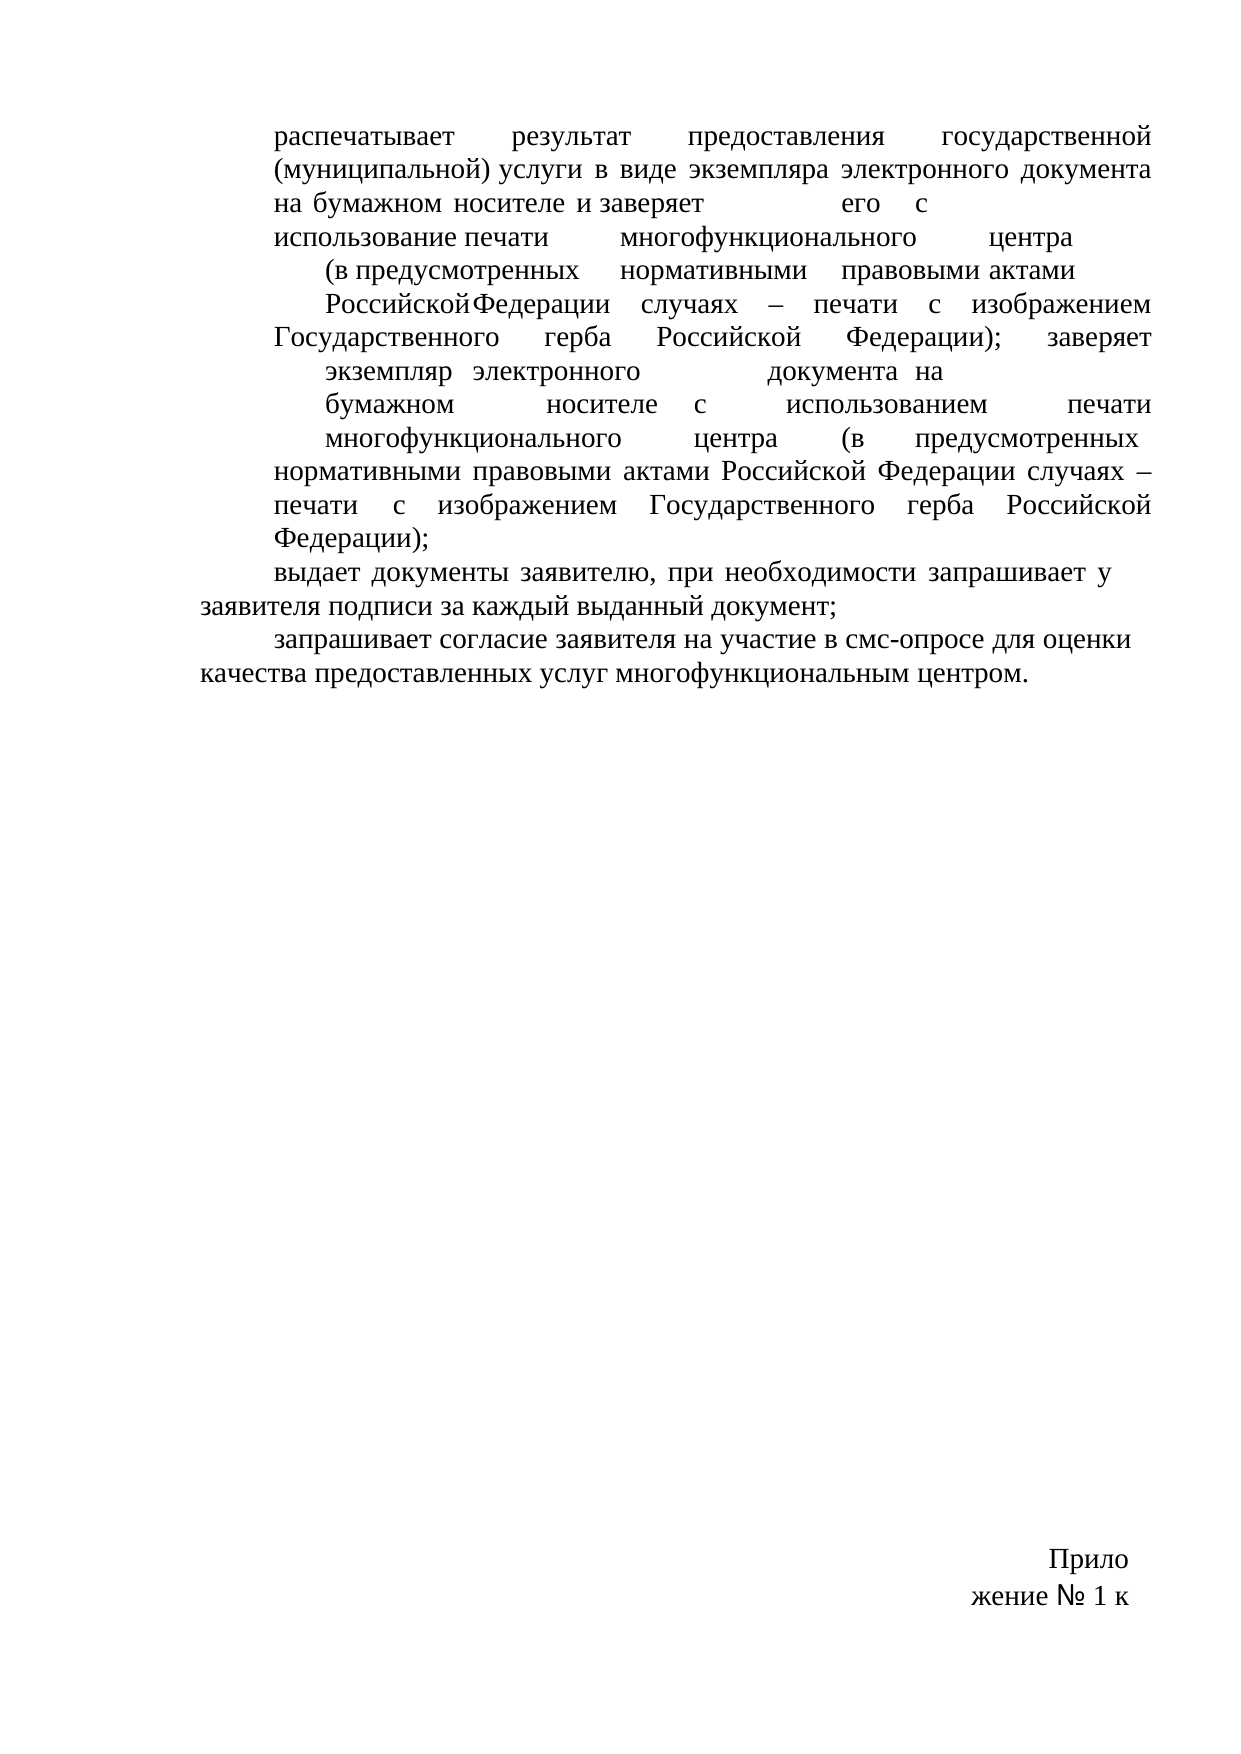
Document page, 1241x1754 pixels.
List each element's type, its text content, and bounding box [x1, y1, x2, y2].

text запрашивает согласие заявителя на участие в смс-опросе для оценки качества предоставленных услуг многофункциональным центром. [200, 621, 1152, 688]
text выдает документы заявителю, при необходимости запрашивает у заявителя подписи за каждый выданный документ; [200, 554, 1152, 621]
text использование печати многофункционального центра (в предусмотренных нормативными правовыми актами Российской Федерации случаях – печати с изображением Государственного герба Российской Федерации); заверяет экземпляр электронного документа на бумажном носителе с использованием печати многофункционального центра (в предусмотренных [273, 219, 1152, 453]
text нормативными правовыми актами Российской Федерации случаях – печати с изображением Государственного герба Российской Федерации); [273, 453, 1152, 554]
text распечатывает результат предоставления государственной (муниципальной) услуги в виде экземпляра электронного документа на бумажном носителе и заверяет его с [273, 118, 1152, 219]
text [787, 1541, 1128, 1614]
